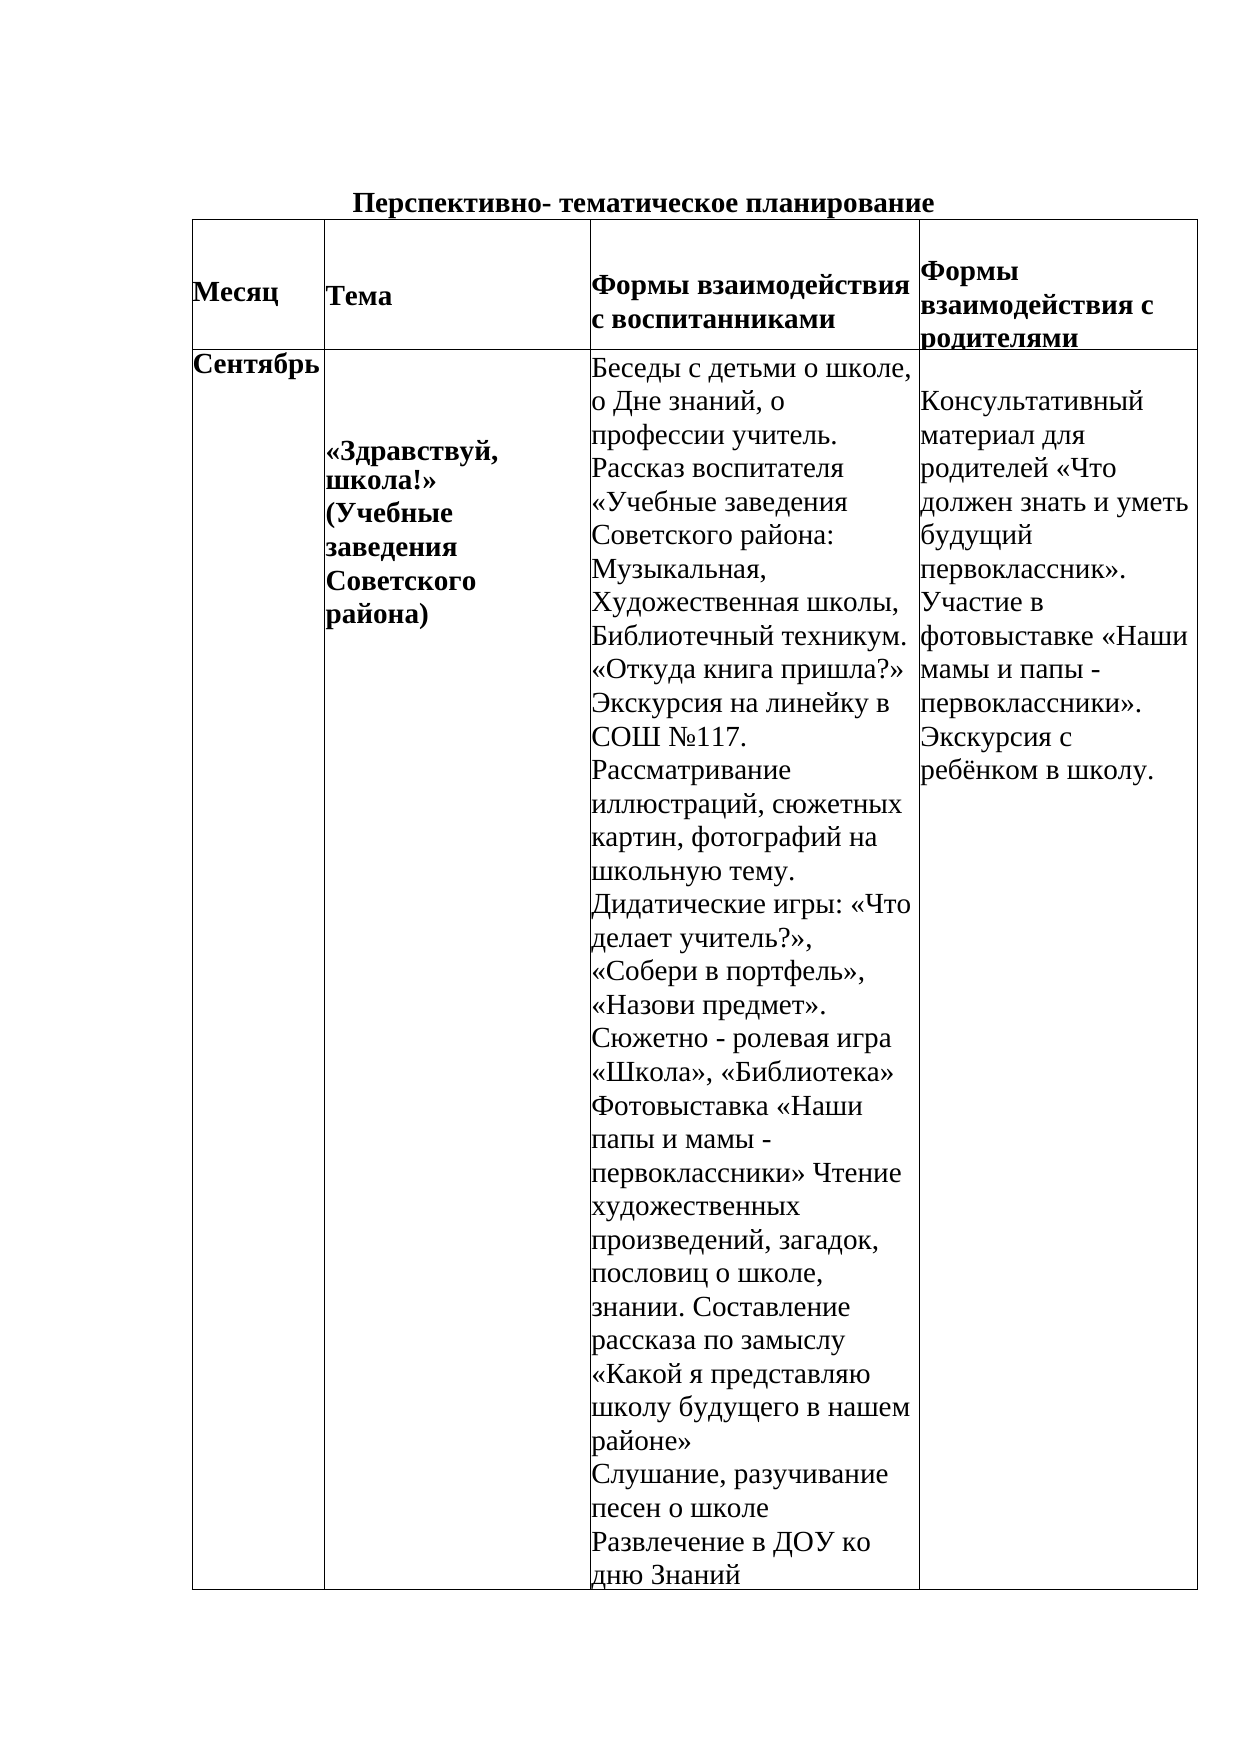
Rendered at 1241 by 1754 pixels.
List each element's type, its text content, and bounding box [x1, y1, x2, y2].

table_cell «Здравствуй, школа!» (Учебные заведения Советского района) [325, 350, 590, 1589]
table_header Тема [325, 220, 590, 349]
table_header Месяц [193, 220, 324, 349]
table_header Формы взаимодействия с родителями [920, 220, 1197, 349]
table_cell Сентябрь [193, 350, 324, 1589]
text Перспективно- тематическое планирование [177, 185, 1152, 219]
table_cell Консультативный материал для родителей «Что должен знать и уметь будущий первоклассник». Участие в фотовыставке «Наши мамы и папы - первоклассники». Экскурсия с ребёнком в школу. [920, 350, 1197, 1589]
table_header Формы взаимодействия с воспитанниками [591, 220, 919, 349]
table_cell Беседы с детьми о школе, о Дне знаний, о профессии учитель. Рассказ воспитателя «Учебные заведения Советского района: Музыкальная, Художественная школы, Библиотечный техникум. «Откуда книга пришла?» Экскурсия на линейку в СОШ №117. Рассматривание иллюстраций, сюжетных картин, фотографий на школьную тему. Дидатические игры: «Что делает учитель?», «Собери в портфель», «Назови предмет». Сюжетно - ролевая игра «Школа», «Библиотека» Фотовыставка «Наши папы и мамы - первоклассники» Чтение художественных произведений, загадок, пословиц о школе, знании. Составление рассказа по замыслу «Какой я представляю школу будущего в нашем районе» Слушание, разучивание песен о школе Развлечение в ДОУ ко дню Знаний [591, 350, 919, 1589]
